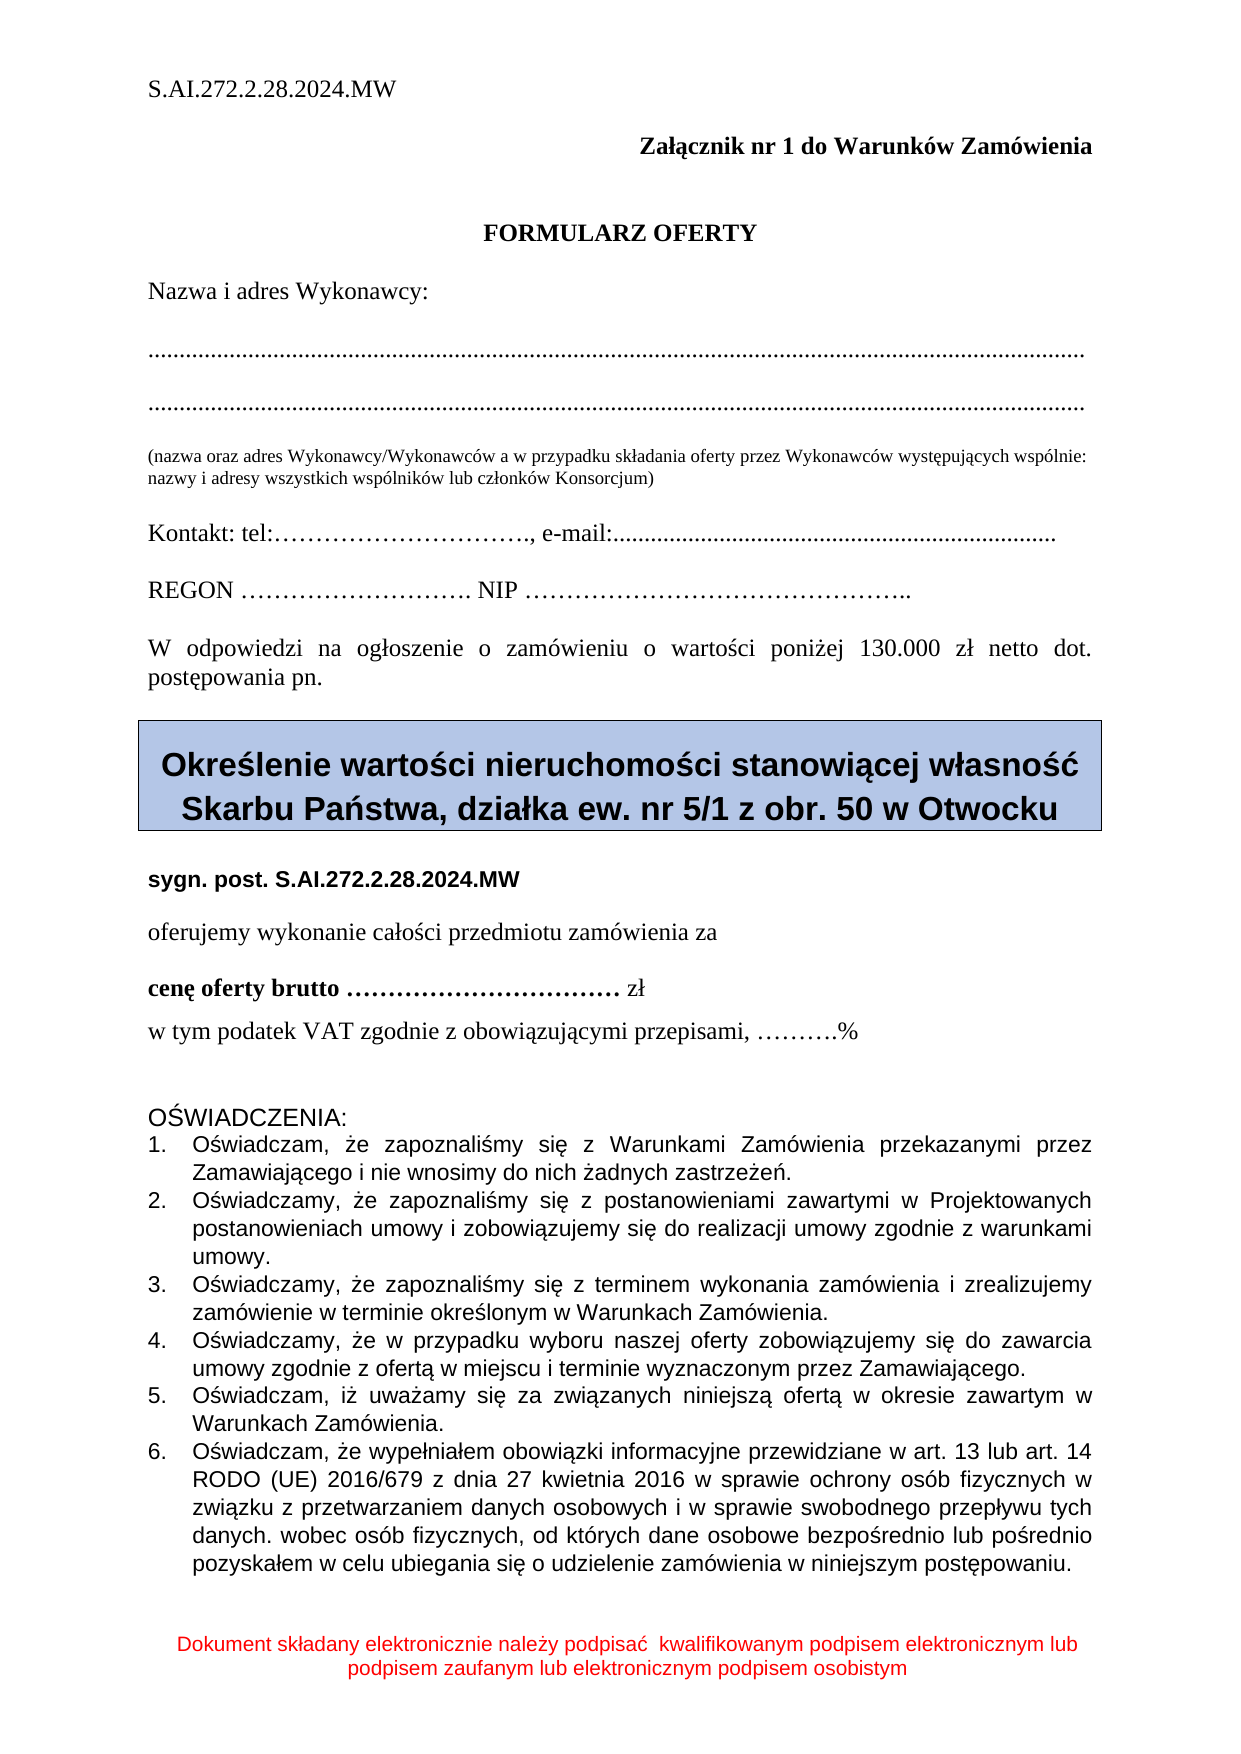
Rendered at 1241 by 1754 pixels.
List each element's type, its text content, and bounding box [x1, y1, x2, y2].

text (nazwa oraz adres Wykonawcy/Wykonawców a w przypadku składania oferty przez Wykonawców występujących wspólnie: nazwy i adresy wszystkich wspólników lub członków Konsorcjum) [148, 445, 1093, 488]
text sygn. post. S.AI.272.2.28.2024.MW [148, 866, 1093, 892]
list Oświadczam, że wypełniałem obowiązki informacyjne przewidziane w art. 13 lub art. 14 RODO (UE) 2016/679 z dnia 27 kwietnia 2016 w sprawie ochrony osób fizycznych w związku z przetwarzaniem danych osobowych i w sprawie swobodnego przepływu tych danych. wobec osób fizycznych, od których dane osobowe bezpośrednio lub pośrednio pozyskałem w celu ubiegania się o udzielenie zamówienia w niniejszym postępowaniu. [148, 1438, 1093, 1576]
text w tym podatek VAT zgodnie z obowiązującymi przepisami, ……….% [148, 1016, 1093, 1045]
text Załącznik nr 1 do Warunków Zamówienia [148, 131, 1093, 160]
list Oświadczam, iż uważamy się za związanych niniejszą ofertą w okresie zawartym w Warunkach Zamówienia. [148, 1382, 1093, 1437]
text FORMULARZ OFERTY [207, 218, 1033, 247]
text Nazwa i adres Wykonawcy: [148, 276, 1093, 304]
text Określenie wartości nieruchomości stanowiącej własność Skarbu Państwa, działka ew. nr 5/1 z obr. 50 w Otwocku [139, 742, 1101, 830]
text W odpowiedzi na ogłoszenie o zamówieniu o wartości poniżej 130.000 zł netto dot. postępowania pn. [148, 633, 1093, 691]
list Oświadczam, że zapoznaliśmy się z Warunkami Zamówienia przekazanymi przez Zamawiającego i nie wnosimy do nich żadnych zastrzeżeń. [148, 1131, 1093, 1186]
text Kontakt: tel:…………………………., e-mail:....................................................................... [148, 518, 1093, 546]
text cenę oferty brutto …………………………… zł [148, 973, 1093, 1002]
list Oświadczamy, że w przypadku wyboru naszej oferty zobowiązujemy się do zawarcia umowy zgodnie z ofertą w miejscu i terminie wyznaczonym przez Zamawiającego. [148, 1327, 1093, 1381]
list Oświadczamy, że zapoznaliśmy się z postanowieniami zawartymi w Projektowanych postanowieniach umowy i zobowiązujemy się do realizacji umowy zgodnie z warunkami umowy. [148, 1187, 1093, 1269]
text OŚWIADCZENIA: [148, 1102, 1093, 1131]
text ...................................................................................................................................................... [148, 387, 1093, 416]
text ...................................................................................................................................................... [148, 334, 1093, 362]
text oferujemy wykonanie całości przedmiotu zamówienia za [148, 917, 1093, 946]
text REGON ………………………. NIP ……………………………………….. [148, 576, 1093, 604]
list Oświadczamy, że zapoznaliśmy się z terminem wykonania zamówienia i zrealizujemy zamówienie w terminie określonym w Warunkach Zamówienia. [148, 1271, 1093, 1325]
